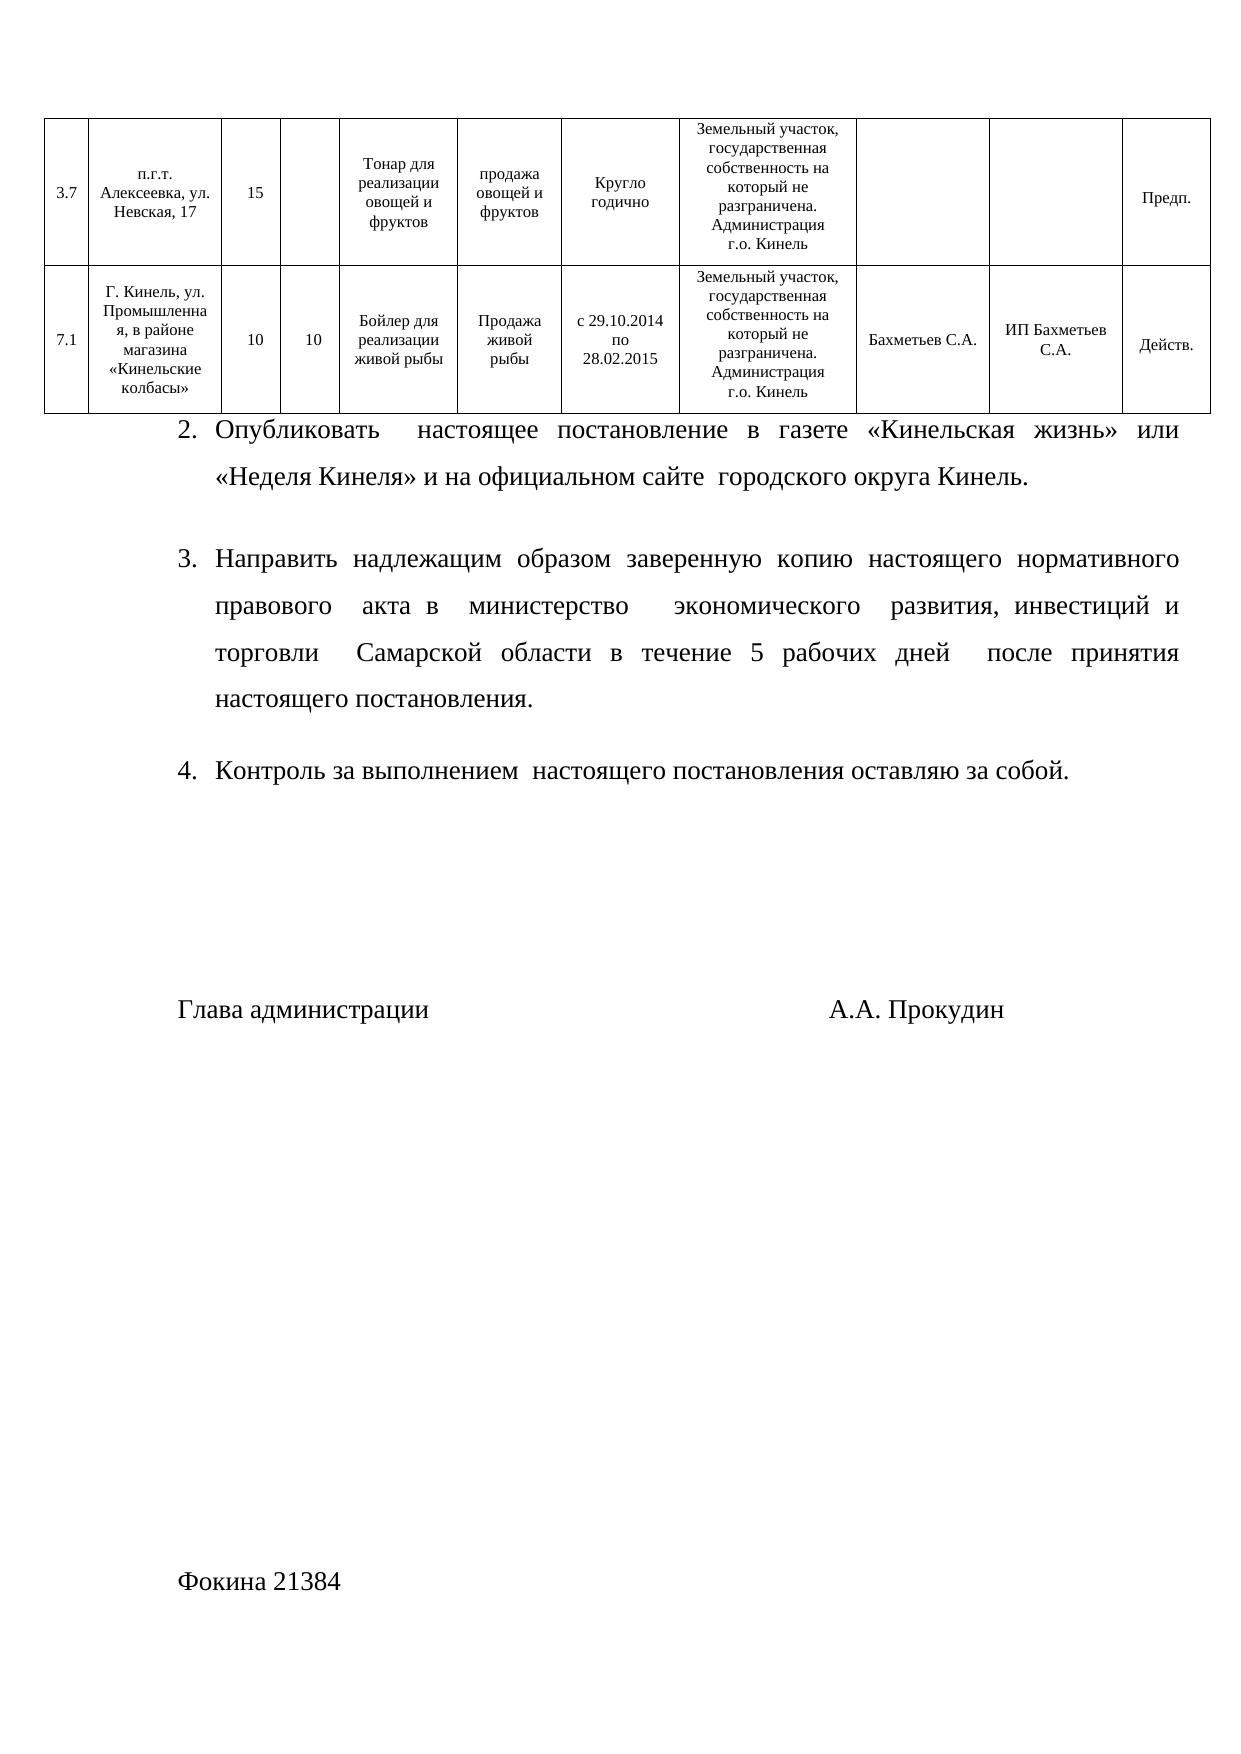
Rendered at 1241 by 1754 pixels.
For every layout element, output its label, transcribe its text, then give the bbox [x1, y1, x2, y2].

table_cell ИП Бахметьев С.А. [990, 266, 1122, 412]
table_cell Предп. [1123, 119, 1210, 265]
table_cell Земельный участок, государственная собственность на который не разграничена. Администрация г.о. Кинель [680, 119, 856, 265]
table_cell [990, 119, 1122, 265]
text Фокина 21384 [162, 1565, 1181, 1596]
list Контроль за выполнением настоящего постановления оставляю за собой. [177, 754, 1181, 785]
text Глава администрации А.А. Прокудин [162, 994, 1181, 1025]
table_cell Тонар для реализации овощей и фруктов [340, 119, 457, 265]
table_cell с 29.10.2014 по 28.02.2015 [562, 266, 679, 412]
table_cell продажа овощей и фруктов [458, 119, 561, 265]
table_cell 3.7 [45, 119, 88, 265]
table_cell [281, 119, 339, 265]
table_cell Продажа живой рыбы [458, 266, 561, 412]
table_cell 15 [222, 119, 280, 265]
list Направить надлежащим образом заверенную копию настоящего нормативного правового акта в министерство экономического развития, инвестиций и торговли Самарской области в течение 5 рабочих дней после принятия настоящего постановления. [177, 543, 1181, 714]
table_cell 7.1 [45, 266, 88, 412]
table_cell Бойлер для реализации живой рыбы [340, 266, 457, 412]
table_cell п.г.т. Алексеевка, ул. Невская, 17 [89, 119, 221, 265]
table_cell [857, 119, 989, 265]
table_cell Земельный участок, государственная собственность на который не разграничена. Администрация г.о. Кинель [680, 266, 856, 412]
table_cell 10 [222, 266, 280, 412]
table_cell Бахметьев С.А. [857, 266, 989, 412]
table_cell Кругло годично [562, 119, 679, 265]
table_cell 10 [281, 266, 339, 412]
table_cell Г. Кинель, ул. Промышленная, в районе магазина «Кинельские колбасы» [89, 266, 221, 412]
table_cell Действ. [1123, 266, 1210, 412]
list Опубликовать настоящее постановление в газете «Кинельская жизнь» или «Неделя Кинеля» и на официальном сайте городского округа Кинель. [177, 414, 1181, 491]
